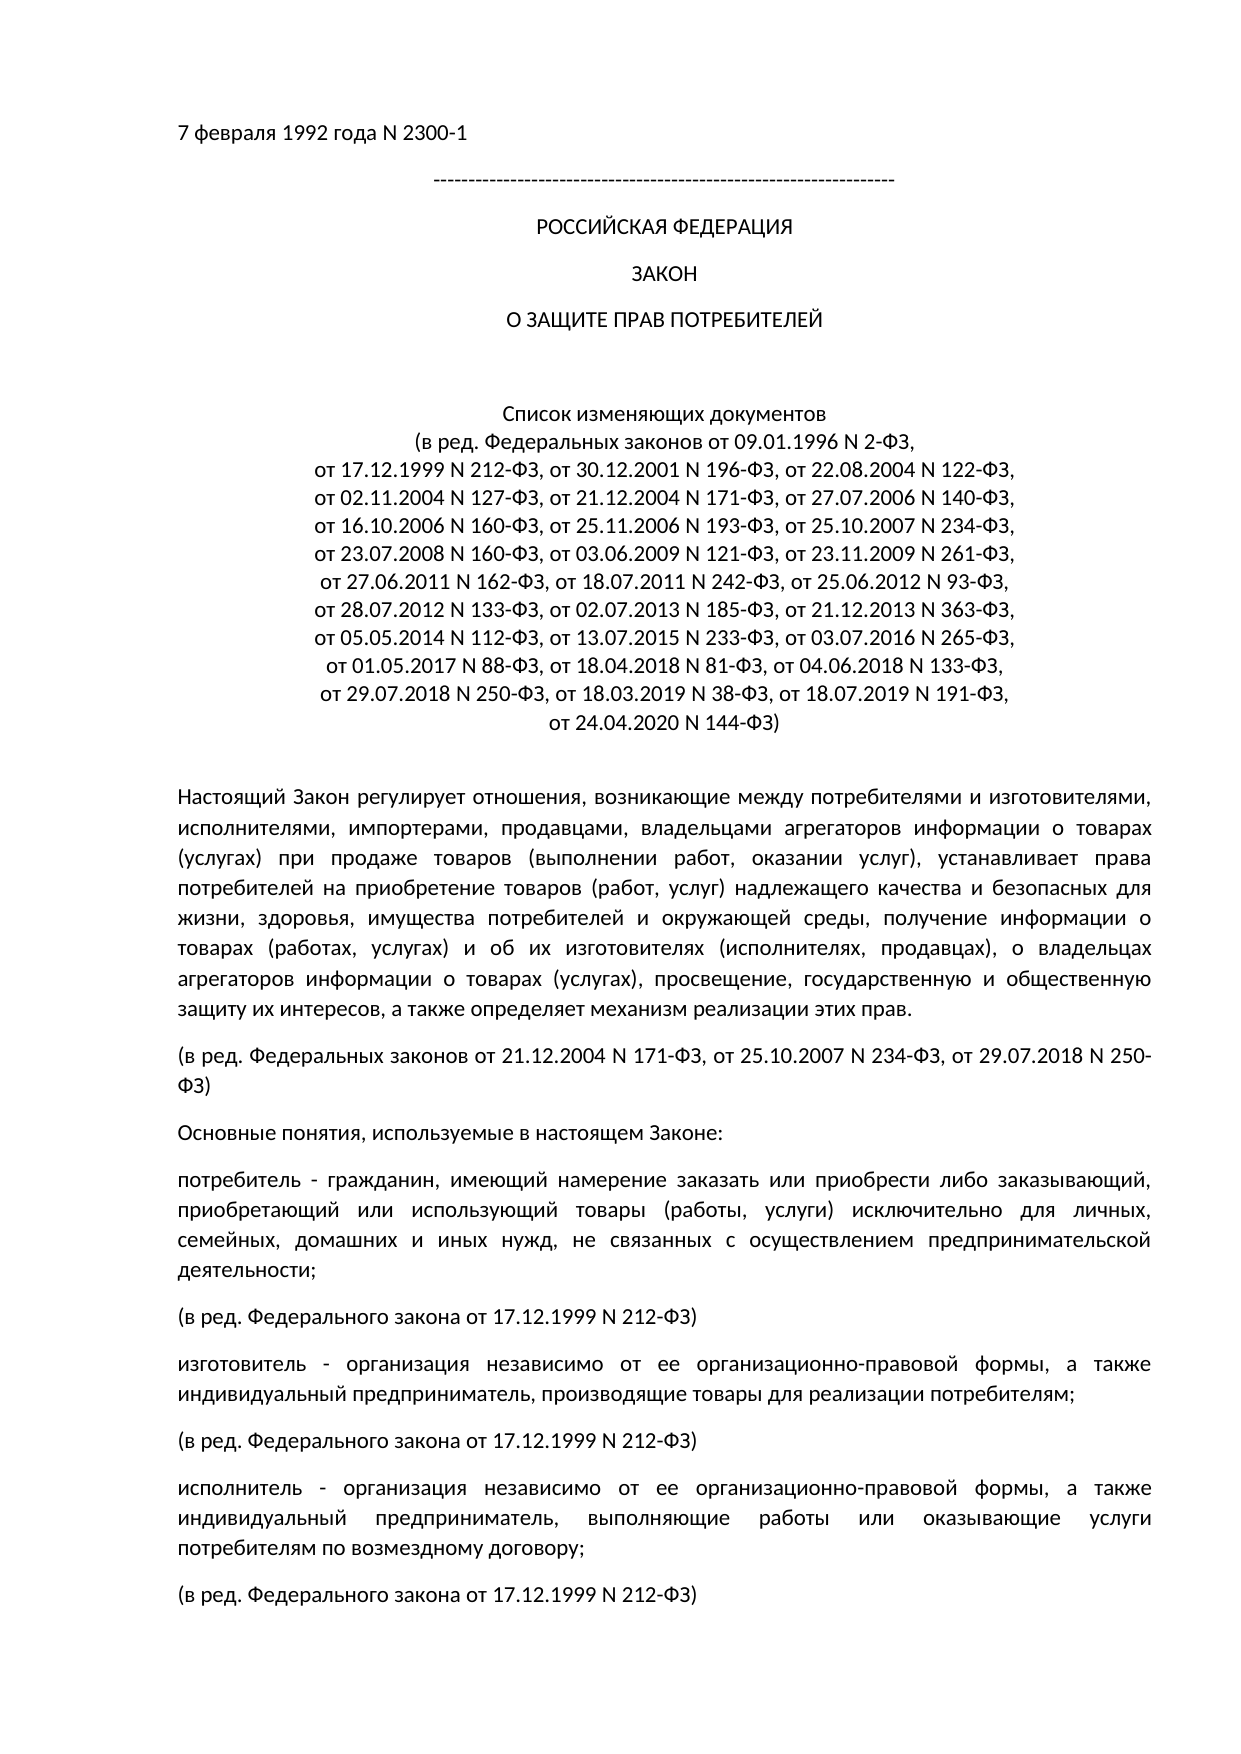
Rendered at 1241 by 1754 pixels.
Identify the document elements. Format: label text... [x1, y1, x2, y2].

text Список изменяющих документов [177, 399, 1152, 427]
text от 29.07.2018 N 250-ФЗ, от 18.03.2019 N 38-ФЗ, от 18.07.2019 N 191-ФЗ, [177, 679, 1152, 708]
text Основные понятия, используемые в настоящем Законе: [177, 1118, 1152, 1146]
text от 02.11.2004 N 127-ФЗ, от 21.12.2004 N 171-ФЗ, от 27.07.2006 N 140-ФЗ, [177, 483, 1152, 511]
text О ЗАЩИТЕ ПРАВ ПОТРЕБИТЕЛЕЙ [177, 306, 1152, 334]
text от 23.07.2008 N 160-ФЗ, от 03.06.2009 N 121-ФЗ, от 23.11.2009 N 261-ФЗ, [177, 539, 1152, 567]
text (в ред. Федерального закона от 17.12.1999 N 212-ФЗ) [177, 1302, 1152, 1330]
text исполнитель - организация независимо от ее организационно-правовой формы, а также индивидуальный предприниматель, выполняющие работы или оказывающие услуги потребителям по возмездному договору; [177, 1473, 1152, 1562]
text (в ред. Федерального закона от 17.12.1999 N 212-ФЗ) [177, 1580, 1152, 1608]
text потребитель - гражданин, имеющий намерение заказать или приобрести либо заказывающий, приобретающий или использующий товары (работы, услуги) исключительно для личных, семейных, домашних и иных нужд, не связанных с осуществлением предпринимательской деятельности; [177, 1165, 1152, 1283]
text от 24.04.2020 N 144-ФЗ) [177, 708, 1152, 736]
text ЗАКОН [177, 259, 1152, 287]
text (в ред. Федерального закона от 17.12.1999 N 212-ФЗ) [177, 1426, 1152, 1454]
text от 28.07.2012 N 133-ФЗ, от 02.07.2013 N 185-ФЗ, от 21.12.2013 N 363-ФЗ, [177, 596, 1152, 623]
text (в ред. Федеральных законов от 09.01.1996 N 2-ФЗ, [177, 427, 1152, 455]
text от 05.05.2014 N 112-ФЗ, от 13.07.2015 N 233-ФЗ, от 03.07.2016 N 265-ФЗ, [177, 623, 1152, 652]
text от 16.10.2006 N 160-ФЗ, от 25.11.2006 N 193-ФЗ, от 25.10.2007 N 234-ФЗ, [177, 511, 1152, 539]
text 7 февраля 1992 года N 2300-1 [177, 118, 1152, 146]
text от 17.12.1999 N 212-ФЗ, от 30.12.2001 N 196-ФЗ, от 22.08.2004 N 122-ФЗ, [177, 455, 1152, 483]
text Настоящий Закон регулирует отношения, возникающие между потребителями и изготовителями, исполнителями, импортерами, продавцами, владельцами агрегаторов информации о товарах (услугах) при продаже товаров (выполнении работ, оказании услуг), устанавливает права потребителей на приобретение товаров (работ, услуг) надлежащего качества и безопасных для жизни, здоровья, имущества потребителей и окружающей среды, получение информации о товарах (работах, услугах) и об их изготовителях (исполнителях, продавцах), о владельцах агрегаторов информации о товарах (услугах), просвещение, государственную и общественную защиту их интересов, а также определяет механизм реализации этих прав. [177, 782, 1152, 1022]
text РОССИЙСКАЯ ФЕДЕРАЦИЯ [177, 212, 1152, 240]
text ------------------------------------------------------------------ [177, 165, 1152, 193]
text изготовитель - организация независимо от ее организационно-правовой формы, а также индивидуальный предприниматель, производящие товары для реализации потребителям; [177, 1349, 1152, 1407]
text от 27.06.2011 N 162-ФЗ, от 18.07.2011 N 242-ФЗ, от 25.06.2012 N 93-ФЗ, [177, 567, 1152, 596]
text от 01.05.2017 N 88-ФЗ, от 18.04.2018 N 81-ФЗ, от 04.06.2018 N 133-ФЗ, [177, 652, 1152, 679]
text (в ред. Федеральных законов от 21.12.2004 N 171-ФЗ, от 25.10.2007 N 234-ФЗ, от 29.07.2018 N 250-ФЗ) [177, 1041, 1152, 1099]
